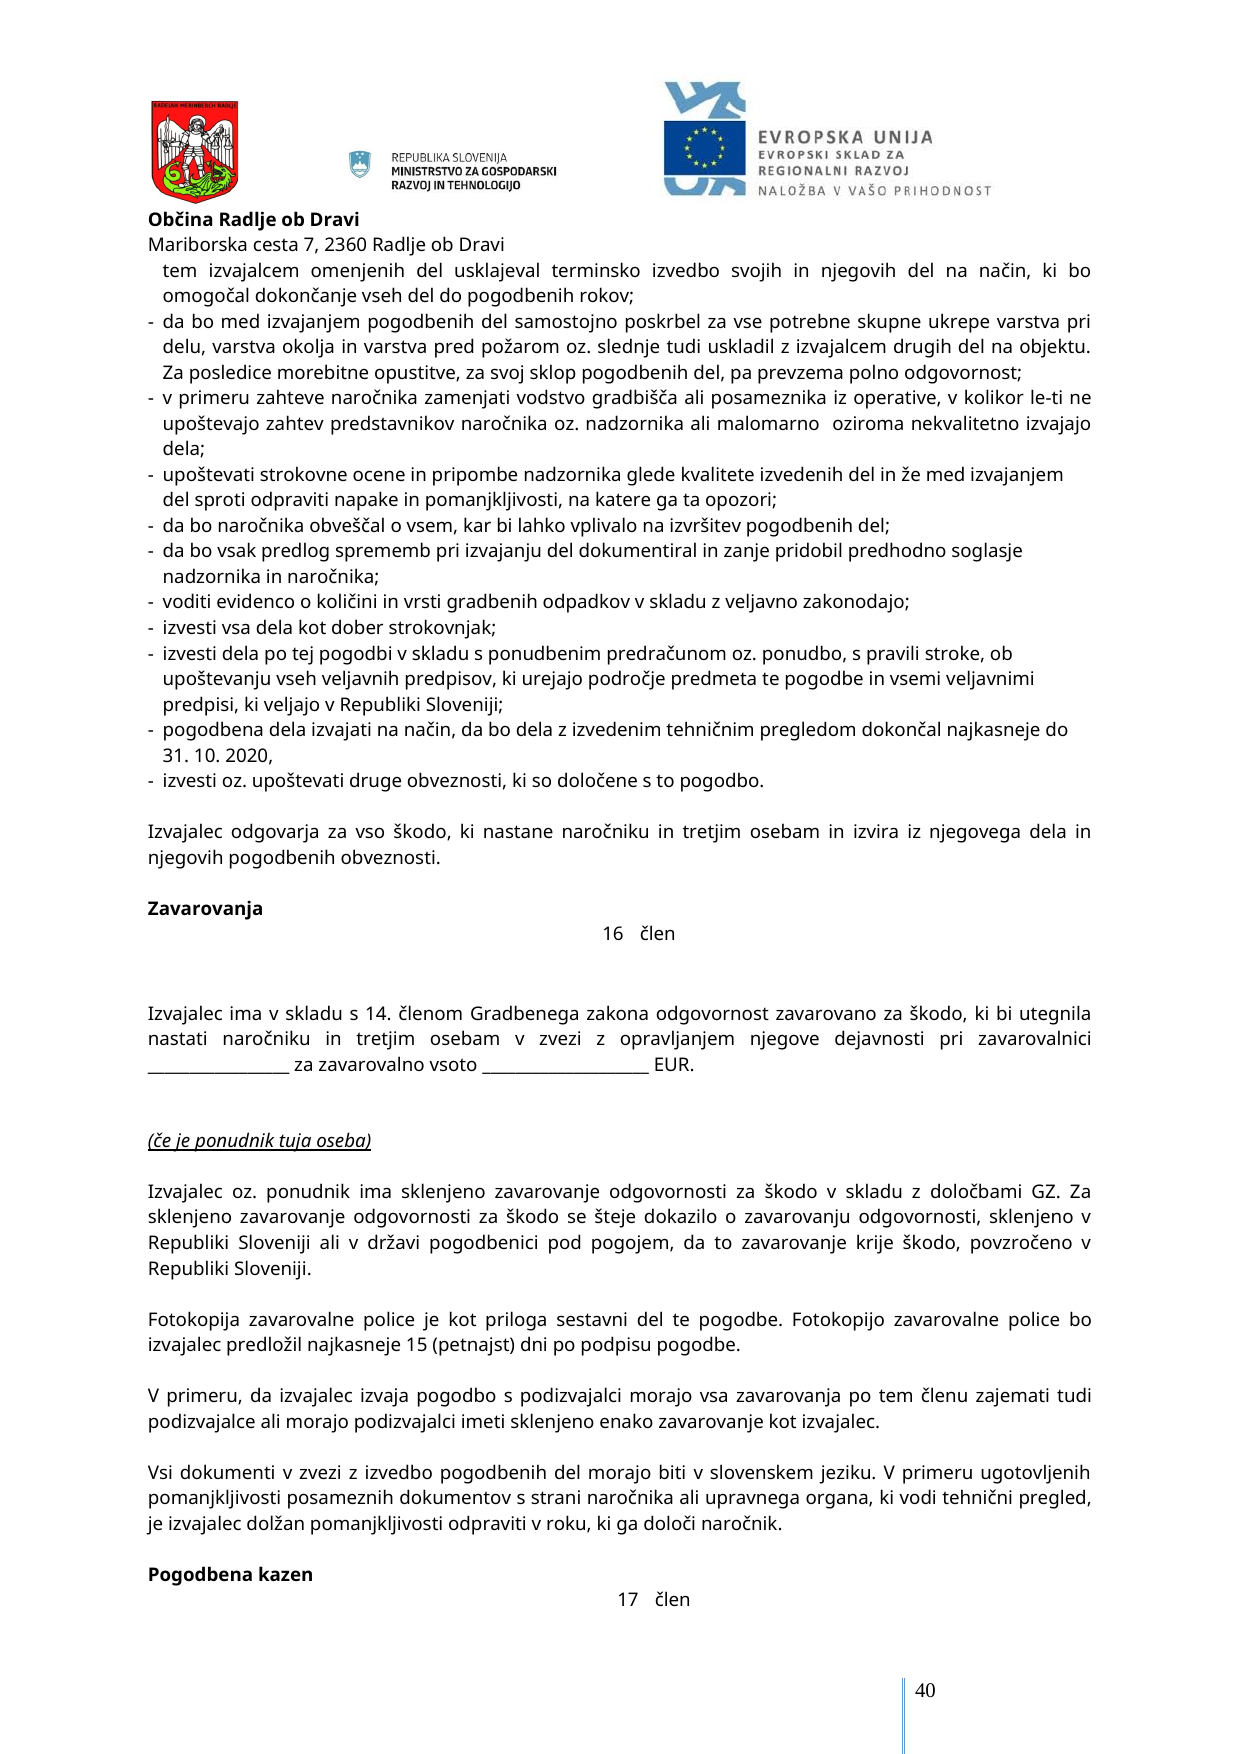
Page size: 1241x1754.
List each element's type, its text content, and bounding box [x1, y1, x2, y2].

text (če je ponudnik tuja oseba) [148, 1128, 1093, 1153]
list da bo naročnika obveščal o vsem, kar bi lahko vplivalo na izvršitev pogodbenih del; [148, 512, 1093, 538]
text Fotokopija zavarovalne police je kot priloga sestavni del te pogodbe. Fotokopijo zavarovalne police bo izvajalec predložil najkasneje 15 (petnajst) dni po podpisu pogodbe. [148, 1306, 1093, 1357]
text Zavarovanja [148, 895, 1093, 921]
text V primeru, da izvajalec izvaja pogodbo s podizvajalci morajo vsa zavarovanja po tem členu zajemati tudi podizvajalce ali morajo podizvajalci imeti sklenjeno enako zavarovanje kot izvajalec. [148, 1382, 1093, 1433]
text Izvajalec oz. ponudnik ima sklenjeno zavarovanje odgovornosti za škodo v skladu z določbami GZ. Za sklenjeno zavarovanje odgovornosti za škodo se šteje dokazilo o zavarovanju odgovornosti, sklenjeno v Republiki Sloveniji ali v državi pogodbenici pod pogojem, da to zavarovanje krije škodo, povzročeno v Republiki Sloveniji. [148, 1178, 1093, 1280]
list izvesti vsa dela kot dober strokovnjak; [148, 614, 1093, 640]
list izvesti dela po tej pogodbi v skladu s ponudbenim predračunom oz. ponudbo, s pravili stroke, ob upoštevanju vseh veljavnih predpisov, ki urejajo področje predmeta te pogodbe in vsemi veljavnimi predpisi, ki veljajo v Republiki Sloveniji; [148, 640, 1093, 716]
list voditi evidenco o količini in vrsti gradbenih odpadkov v skladu z veljavno zakonodajo; [148, 589, 1093, 614]
picture [337, 139, 570, 206]
list člen [185, 921, 1093, 946]
picture [652, 73, 1002, 206]
text Izvajalec odgovarja za vso škodo, ki nastane naročniku in tretjim osebam in izvira iz njegovega dela in njegovih pogodbenih obveznosti. [148, 818, 1093, 869]
list da bo vsak predlog sprememb pri izvajanju del dokumentiral in zanje pridobil predhodno soglasje nadzornika in naročnika; [148, 538, 1093, 589]
picture [147, 99, 239, 206]
list člen [185, 1587, 1122, 1612]
list upoštevati strokovne ocene in pripombe nadzornika glede kvalitete izvedenih del in že med izvajanjem del sproti odpraviti napake in pomanjkljivosti, na katere ga ta opozori; [148, 461, 1093, 512]
list izvesti oz. upoštevati druge obveznosti, ki so določene s to pogodbo. [148, 767, 1093, 793]
list pogodbena dela izvajati na način, da bo dela z izvedenim tehničnim pregledom dokončal najkasneje do 31. 10. 2020, [148, 716, 1093, 767]
list da bo med izvajanjem pogodbenih del samostojno poskrbel za vse potrebne skupne ukrepe varstva pri delu, varstva okolja in varstva pred požarom oz. slednje tudi uskladil z izvajalcem drugih del na objektu. Za posledice morebitne opustitve, za svoj sklop pogodbenih del, pa prevzema polno odgovornost; [148, 308, 1093, 385]
text Vsi dokumenti v zvezi z izvedbo pogodbenih del morajo biti v slovenskem jeziku. V primeru ugotovljenih pomanjkljivosti posameznih dokumentov s strani naročnika ali upravnega organa, ki vodi tehnični pregled, je izvajalec dolžan pomanjkljivosti odpraviti v roku, ki ga določi naročnik. [148, 1459, 1093, 1536]
list v primeru zahteve naročnika zamenjati vodstvo gradbišča ali posameznika iz operative, v kolikor le-ti ne upoštevajo zahtev predstavnikov naročnika oz. nadzornika ali malomarno oziroma nekvalitetno izvajajo dela; [148, 385, 1093, 461]
text Pogodbena kazen [148, 1561, 1122, 1587]
text Izvajalec ima v skladu s 14. členom Gradbenega zakona odgovornost zavarovano za škodo, ki bi utegnila nastati naročniku in tretjim osebam v zvezi z opravljanjem njegove dejavnosti pri zavarovalnici _________________ za zavarovalno vsoto ____________________ EUR. [148, 1000, 1093, 1077]
